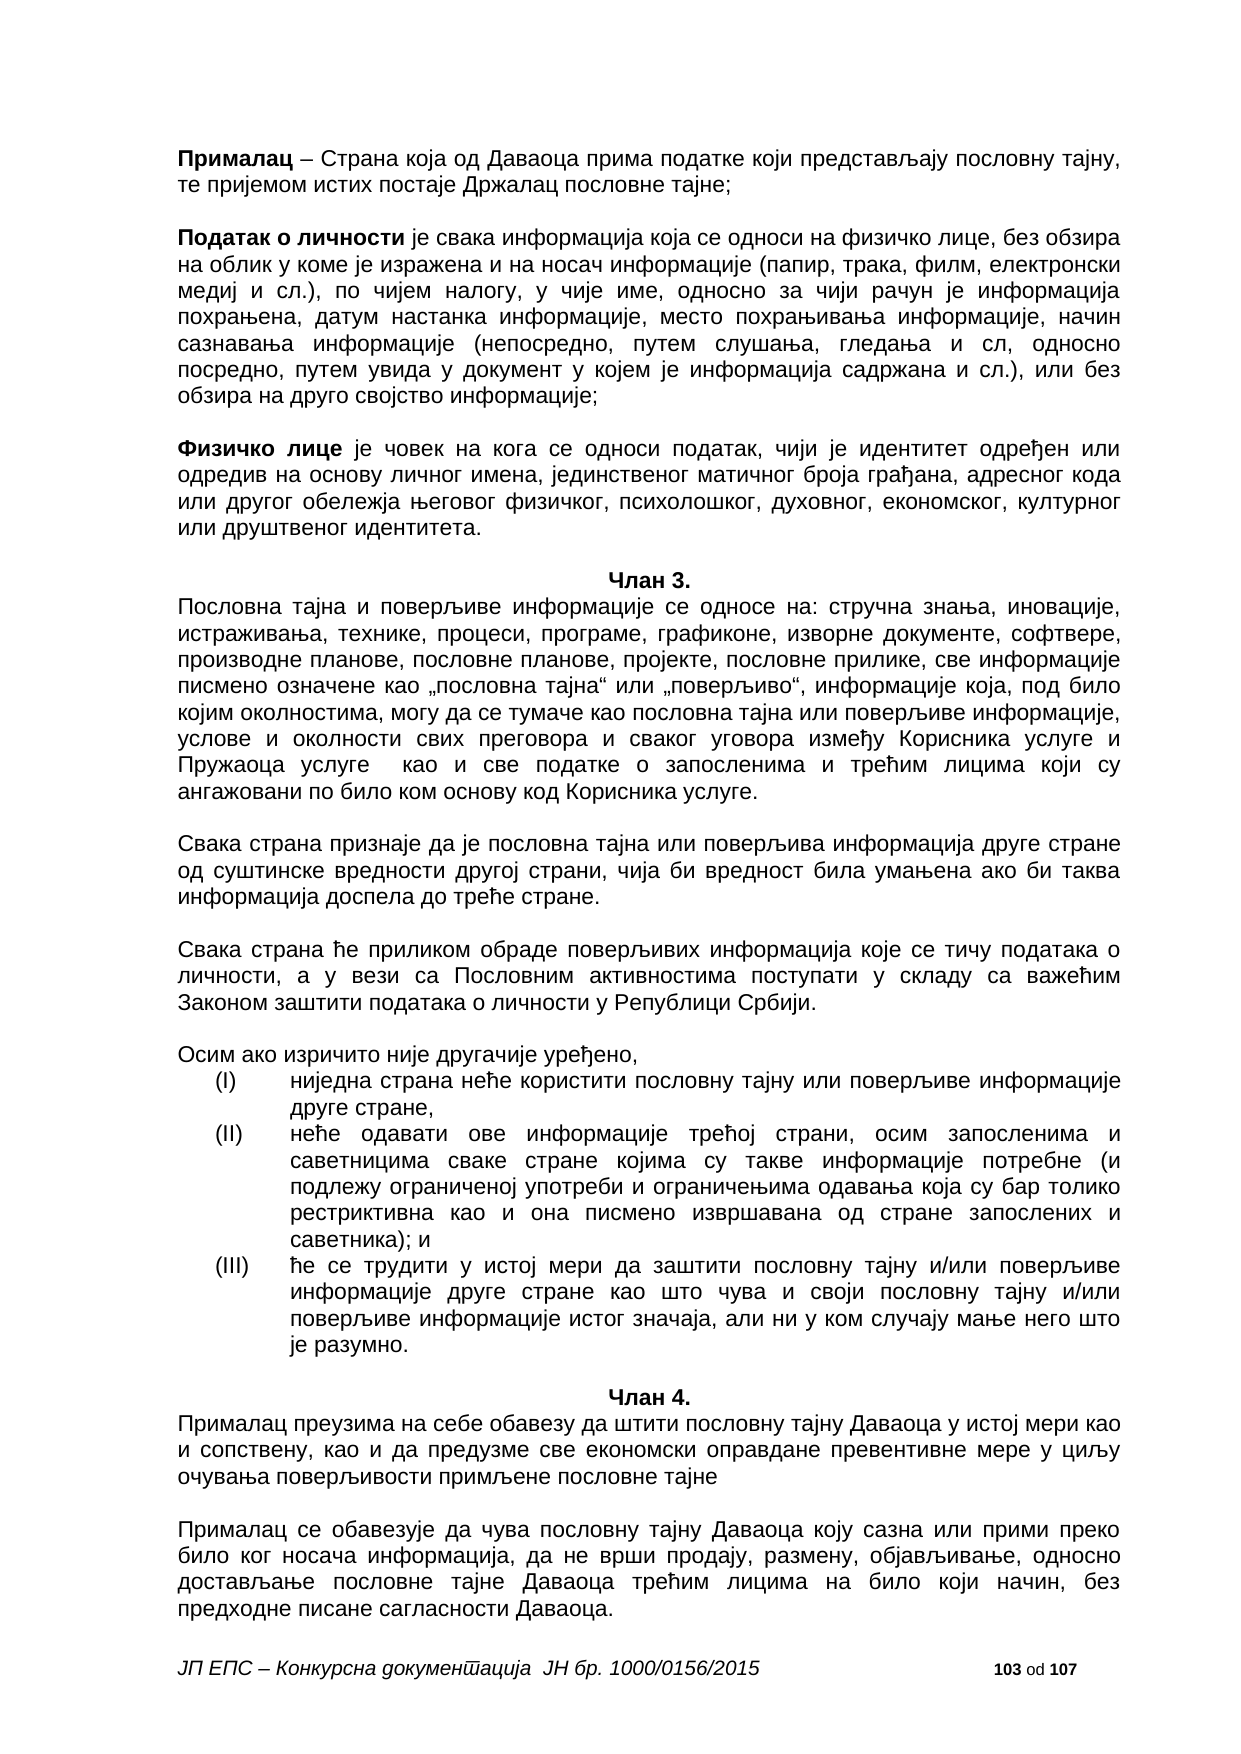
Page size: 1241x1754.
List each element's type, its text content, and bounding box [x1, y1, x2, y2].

list ће се трудити у истој мери да заштити пословну тајну и/или поверљиве информације друге стране као што чува и своји пословну тајну и/или поверљиве информације истог значаја, али ни у ком случају мање него што је разумно. [215, 1252, 1121, 1357]
text Прималац – Страна која од Даваоца прима податке који представљају пословну тајну, те пријемом истих постаје Држалац пословне тајне; [177, 145, 1121, 198]
text Физичко лице је човек на кога се односи податак, чији је идентитет одређен или одредив на основу личног имена, јединственог матичног броја грађана, адресног кода или другог обележја његовог физичког, психолошког, духовног, економског, културног или друштвеног идентитета. [177, 435, 1121, 540]
text Свака страна признаје да је пословна тајна или поверљива информација друге стране од суштинске вредности другој страни, чија би вредност била умањена ако би таква информација доспела до треће стране. [177, 830, 1121, 909]
text Прималац преузима на себе обавезу да штити пословну тајну Даваоца у истој мери као и сопствену, као и да предузме све економски оправдане превентивне мере у циљу очувања поверљивости примљене пословне тајне [177, 1410, 1121, 1489]
text Свака страна ће приликом обраде поверљивих информација које се тичу података о личности, а у вези са Пословним активностима поступати у складу са важећим Законом заштити података о личности у Републици Србији. [177, 936, 1121, 1015]
text Пословна тајна и поверљиве информације се односе на: стручна знања, иновације, истраживања, технике, процеси, програмe, графиконe, изворнe документe, софтверe, производнe плановe, пословнe плановe, пројектe, пословне прилике, све информације писмено означене као „пословна тајна“ или „поверљиво“, информације која, под било којим околностима, могу да се тумаче као пословна тајна или поверљиве информације, услове и околности свих преговора и сваког уговора између Корисника услуге и Пружаоца услуге као и све податке о запосленима и трећим лицима који су ангажовани по било ком основу код Корисника услуге. [177, 593, 1121, 804]
list неће одавати ове информације трећој страни, осим запосленима и саветницима сваке стране којима су такве информације потребне (и подлежу ограниченој употреби и ограничењима одавања која су бар толико рестриктивна као и она писмено извршавана од стране запослених и саветника); и [215, 1120, 1121, 1252]
list ниједна страна неће користити пословну тајну или поверљиве информације друге стране, [215, 1067, 1121, 1120]
text Осим ако изричито није другачије уређено, [177, 1041, 1121, 1067]
text Податак о личности је свака информација која се односи на физичко лице, без обзира на облик у коме је изражена и на носач информације (папир, трака, филм, електронски медиј и сл.), по чијем налогу, у чије име, односно за чији рачун је информација похрањена, датум настанка информације, место похрањивања информације, начин сазнавања информације (непосредно, путем слушања, гледања и сл, односно посредно, путем увида у документ у којем је информација садржана и сл.), или без обзира на друго својство информације; [177, 224, 1121, 409]
text Члан 3. [177, 567, 1121, 593]
text Члан 4. [177, 1384, 1121, 1410]
text Прималац се обавезује да чува пословну тајну Даваоца коју сазна или прими преко било ког носача информација, да не врши продају, размену, објављивање, односно достављање пословне тајне Даваоца трећим лицима на било који начин, без предходне писане сагласности Даваоца. [177, 1516, 1121, 1621]
